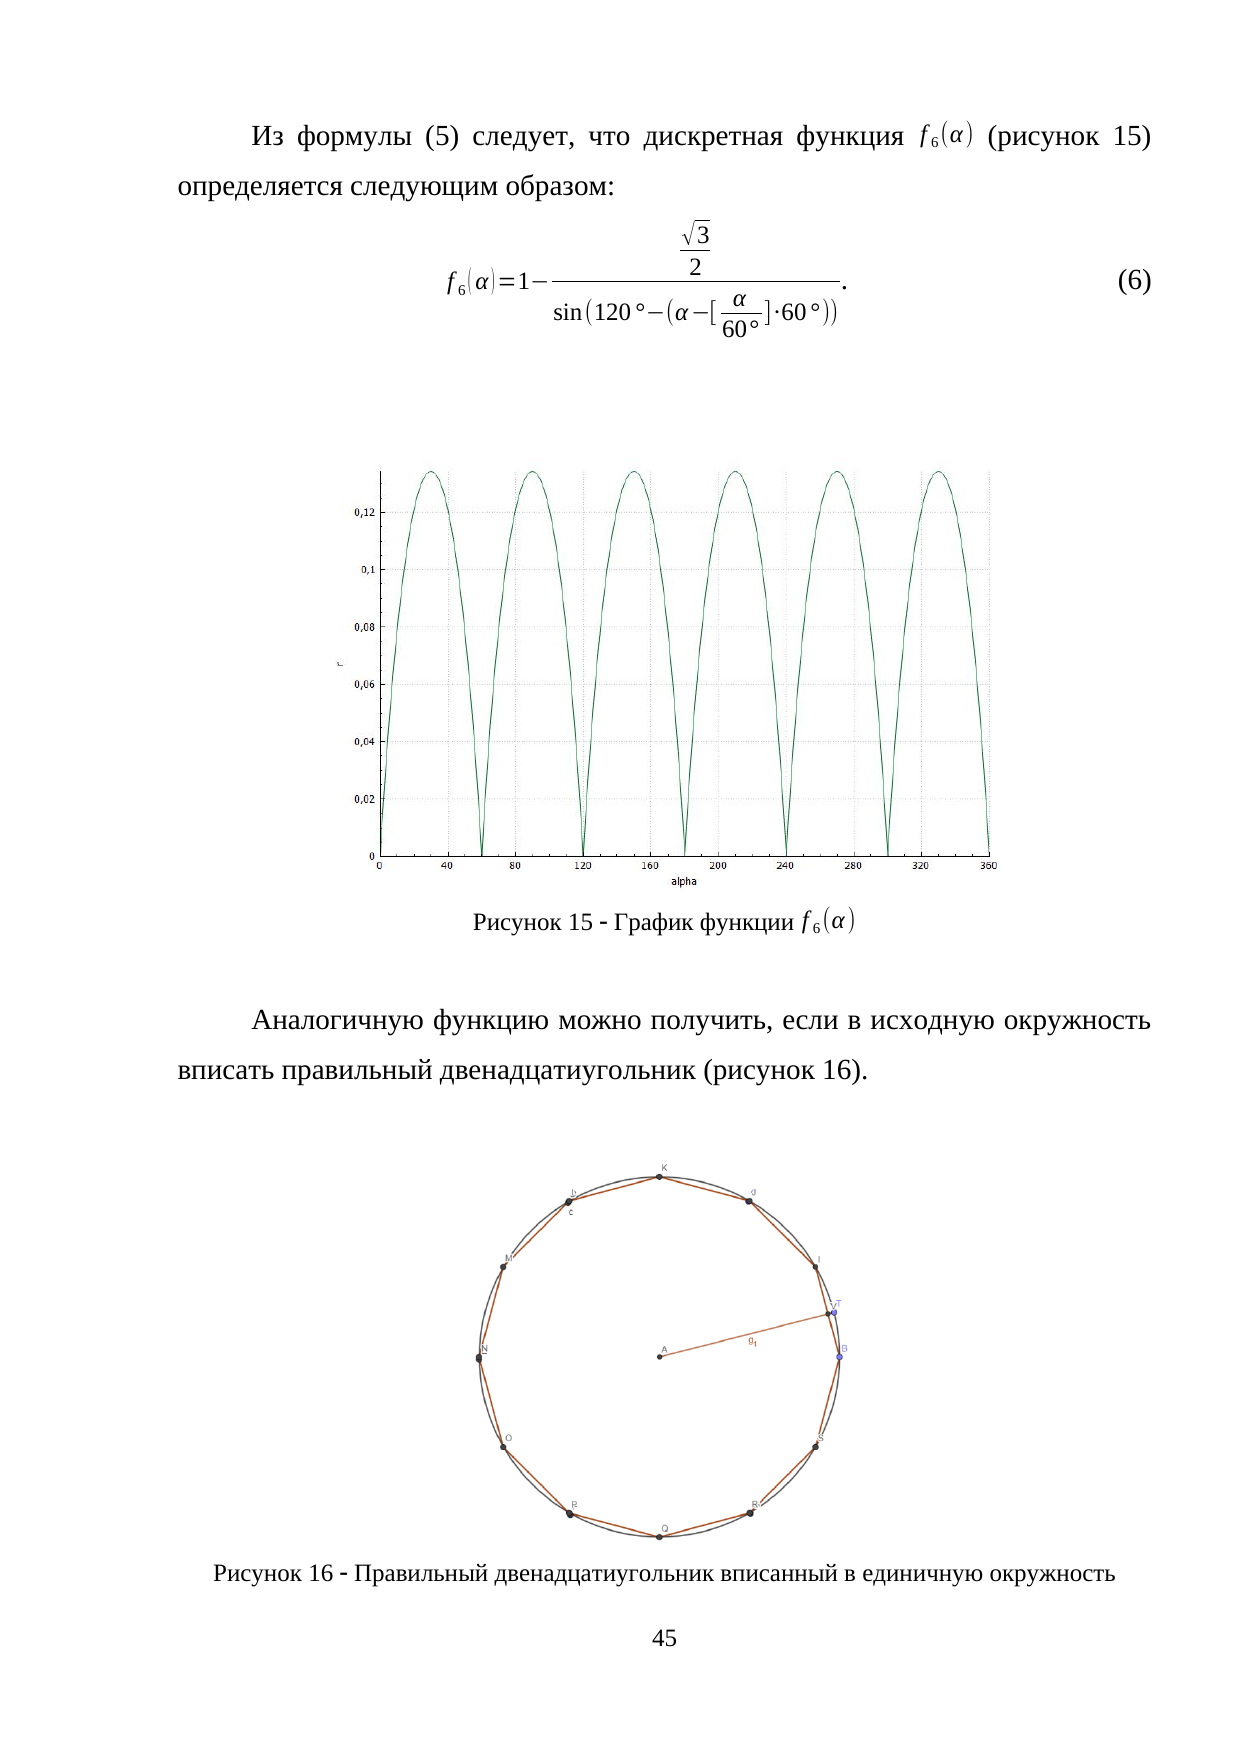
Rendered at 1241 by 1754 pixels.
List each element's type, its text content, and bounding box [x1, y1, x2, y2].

picture [328, 459, 1000, 892]
text Рисунок 15 График функции [177, 906, 1152, 937]
picture [383, 1153, 946, 1544]
text Из формулы (5) следует, что дискретная функция (рисунок 15) определяется следующим образом: [177, 118, 1152, 202]
text Рисунок 16 Правильный двенадцатиугольник вписанный в единичную окружность [177, 1558, 1152, 1587]
text . (6) [177, 219, 1152, 342]
text Аналогичную функцию можно получить, если в исходную окружность вписать правильный двенадцатиугольник (рисунок 16). [177, 1002, 1152, 1086]
